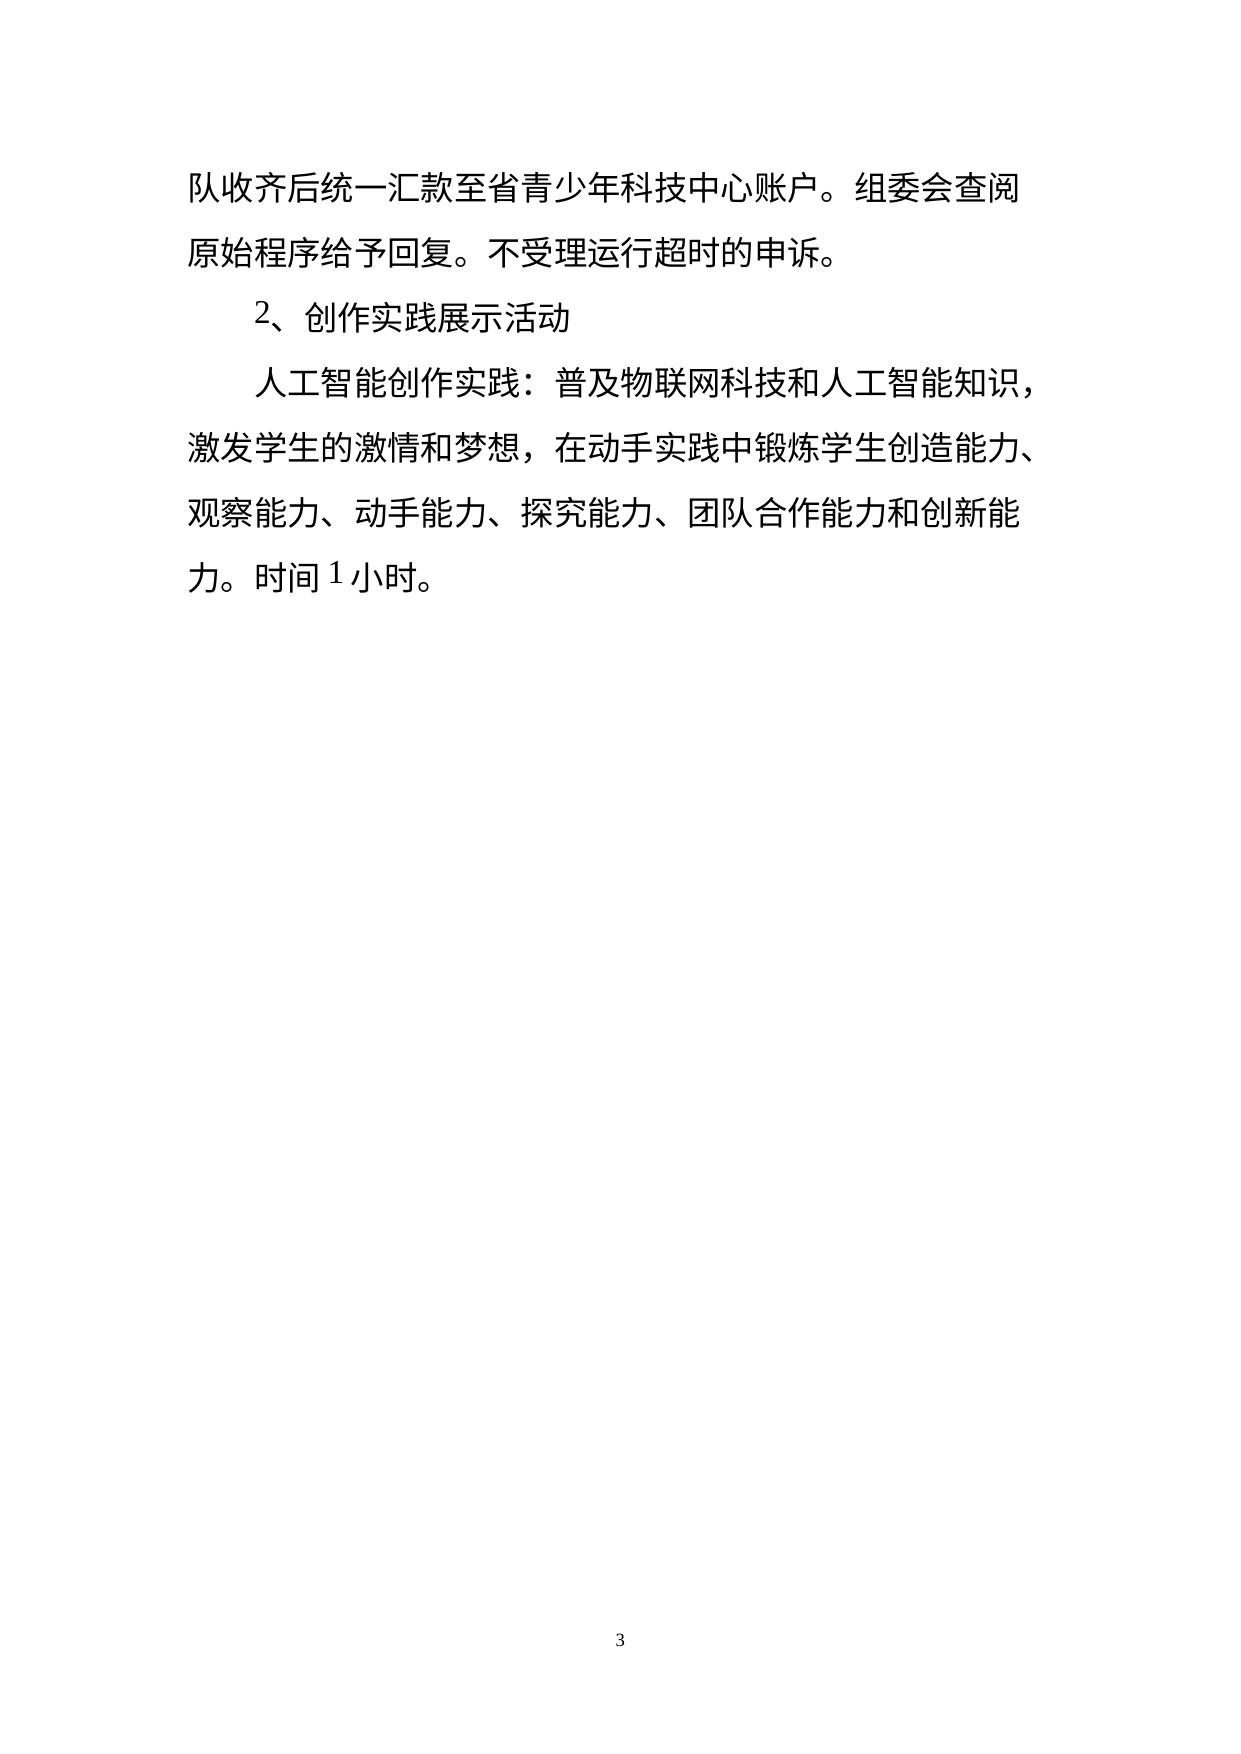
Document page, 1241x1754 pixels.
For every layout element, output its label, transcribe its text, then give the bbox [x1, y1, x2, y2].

text 2、创作实践展示活动 [187, 292, 1053, 357]
text 人工智能创作实践：普及物联网科技和人工智能知识，激发学生的激情和梦想，在动手实践中锻炼学生创造能力、观察能力、动手能力、探究能力、团队合作能力和创新能力。时间1小时。 [187, 357, 1053, 617]
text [187, 162, 1053, 292]
